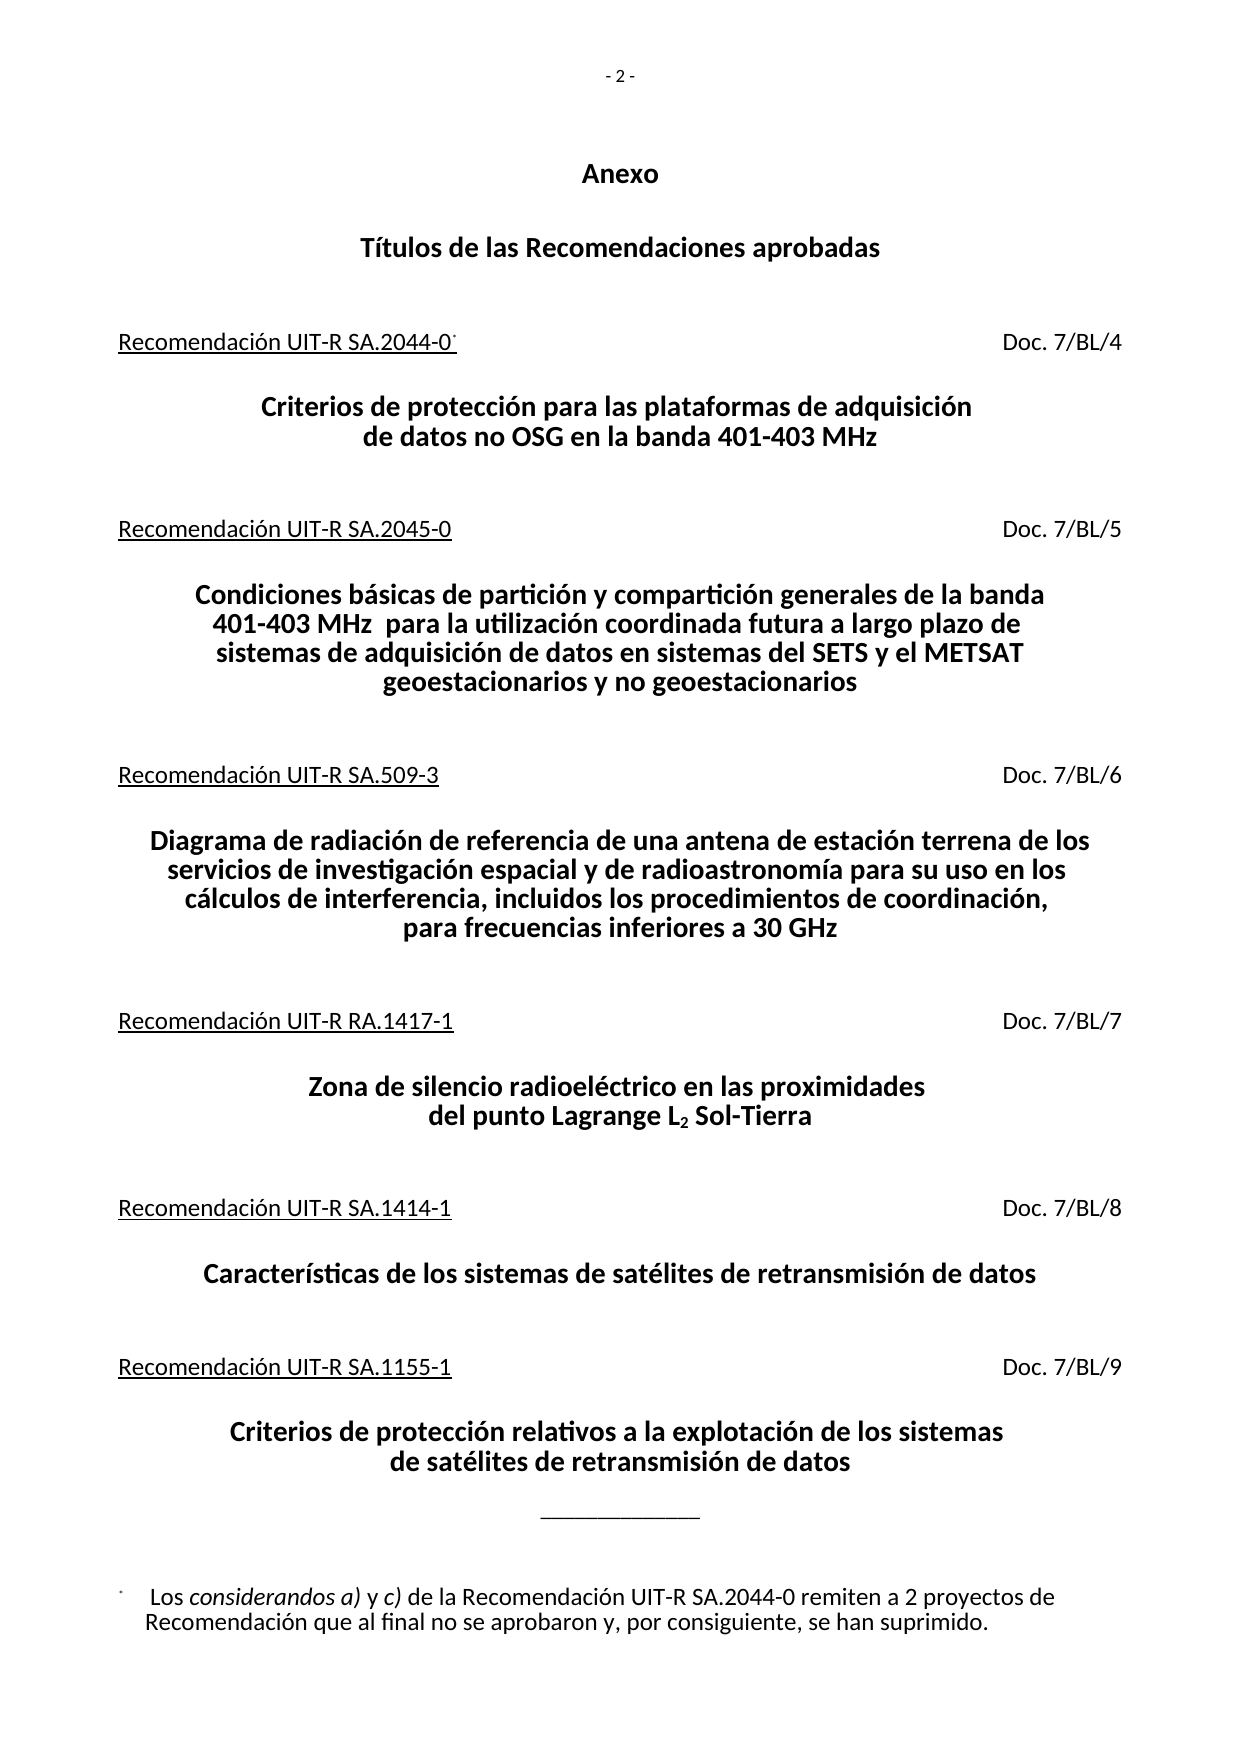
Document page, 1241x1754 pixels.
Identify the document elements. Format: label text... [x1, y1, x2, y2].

text Recomendación UIT-R SA.509-3 Doc. 7/BL/6 [118, 760, 1122, 789]
text Recomendación UIT-R SA.2044-0* Doc. 7/BL/4 [118, 327, 1122, 356]
title Títulos de las Recomendaciones aprobadas [118, 229, 1122, 264]
text Criterios de protección para las plataformas de adquisición de datos no OSG en la banda 401-403 MHz [118, 393, 1122, 452]
text ______________ [118, 1493, 1122, 1523]
text Recomendación UIT-R SA.1155-1 Doc. 7/BL/9 [118, 1352, 1122, 1381]
title Anexo [118, 156, 1122, 191]
text Características de los sistemas de satélites de retransmisión de datos [118, 1260, 1122, 1289]
text Zona de silencio radioeléctrico en las proximidades del punto Lagrange L2 Sol-Tierra [118, 1073, 1122, 1131]
text Condiciones básicas de partición y compartición generales de la banda 401-403 MHz para la utilización coordinada futura a largo plazo de sistemas de adquisición de datos en sistemas del SETS y el METSAT geoestacionarios y no geoestacionarios [118, 581, 1122, 698]
text Recomendación UIT-R RA.1417-1 Doc. 7/BL/7 [118, 1006, 1122, 1035]
text Recomendación UIT-R SA.2045-0 Doc. 7/BL/5 [118, 514, 1122, 543]
text Diagrama de radiación de referencia de una antena de estación terrena de los servicios de investigación espacial y de radioastronomía para su uso en los cálculos de interferencia, incluidos los procedimientos de coordinación, para frecuencias inferiores a 30 GHz [118, 827, 1122, 943]
text Recomendación UIT-R SA.1414-1 Doc. 7/BL/8 [118, 1193, 1122, 1223]
text Criterios de protección relativos a la explotación de los sistemas de satélites de retransmisión de datos [118, 1418, 1122, 1477]
